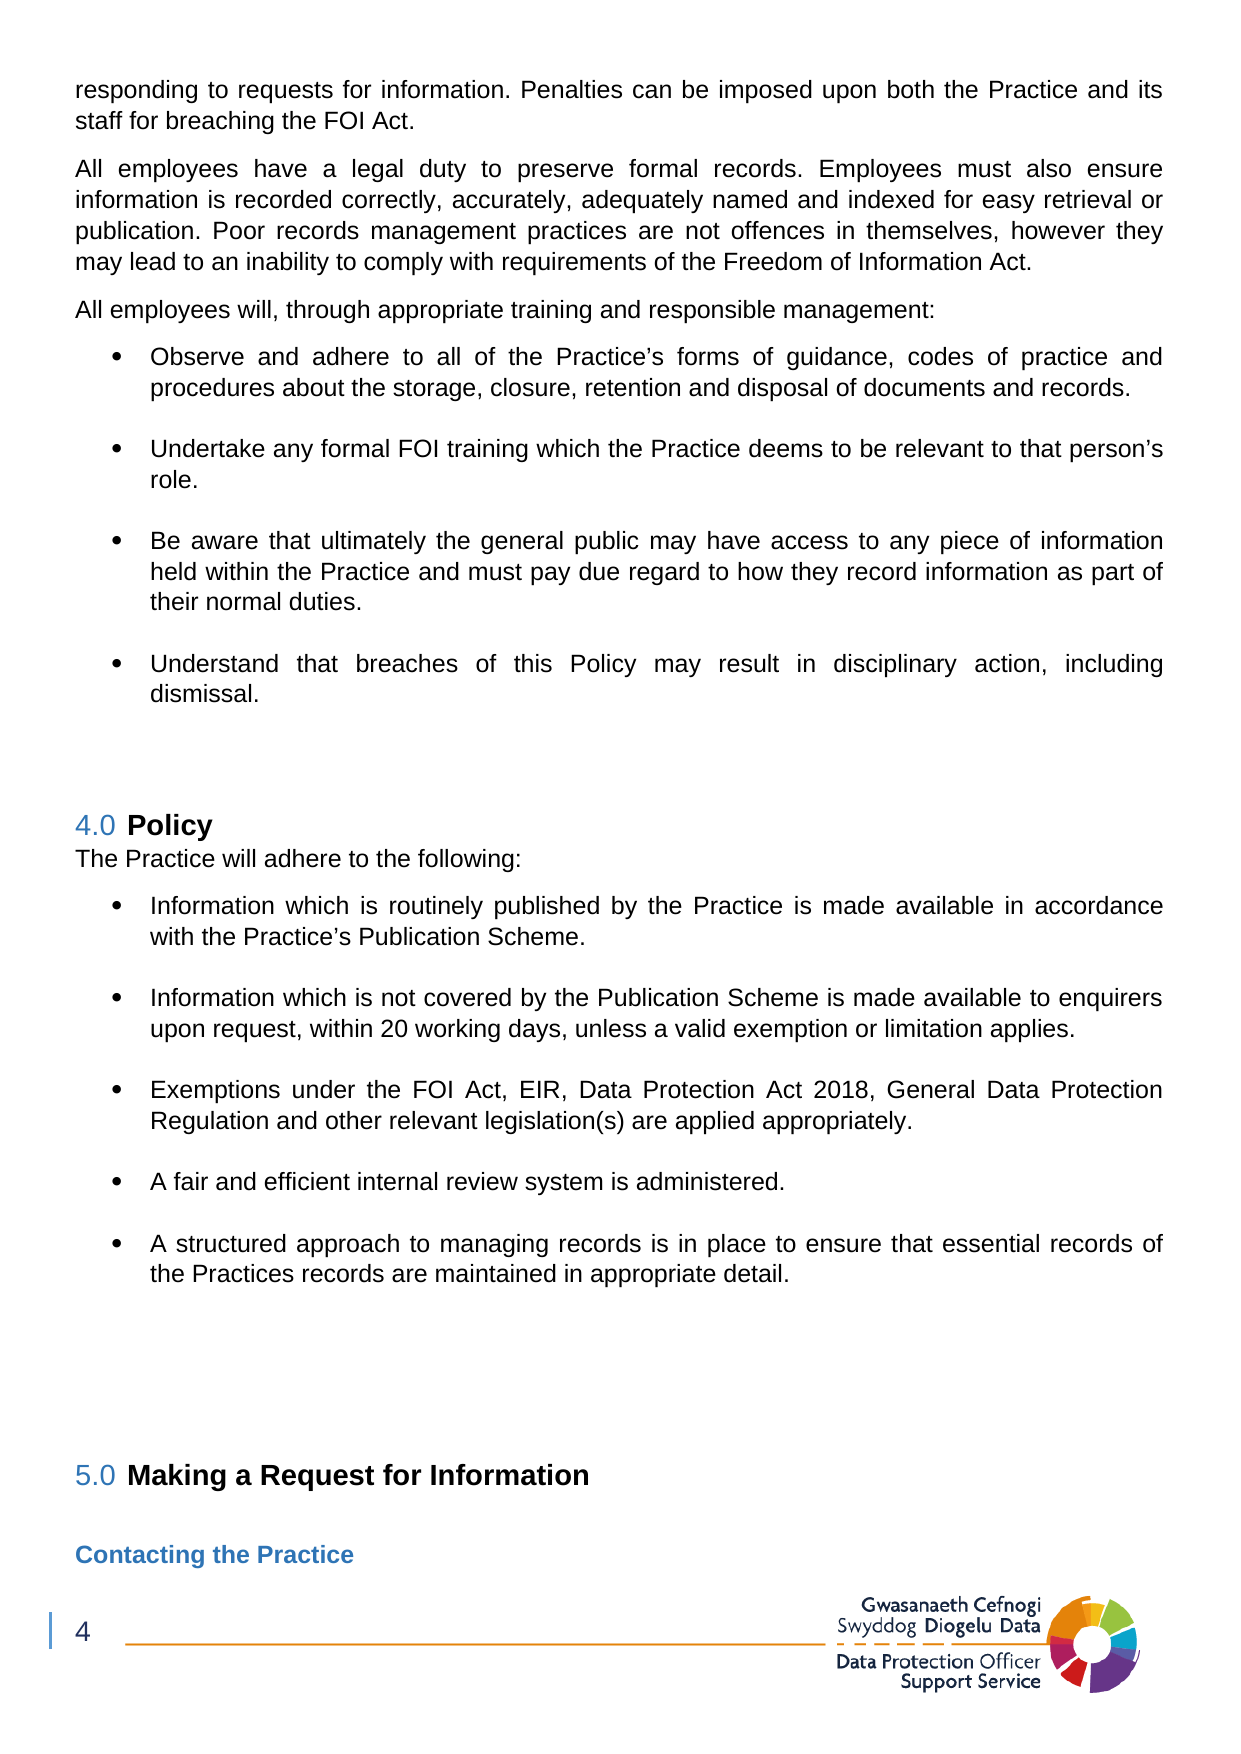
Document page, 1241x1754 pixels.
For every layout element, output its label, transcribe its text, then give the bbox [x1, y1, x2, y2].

list A structured approach to managing records is in place to ensure that essential records of the Practices records are maintained in appropriate detail. [112, 1229, 1165, 1288]
text The Practice will adhere to the following: [75, 844, 1165, 872]
text All employees will, through appropriate training and responsible management: [75, 294, 1165, 323]
text Contacting the Practice [75, 1540, 1165, 1569]
list Understand that breaches of this Policy may result in disciplinary action, including dismissal. [112, 649, 1165, 708]
list Be aware that ultimately the general public may have access to any piece of information held within the Practice and must pay due regard to how they record information as part of their normal duties. [112, 526, 1165, 616]
list Information which is not covered by the Publication Scheme is made available to enquirers upon request, within 20 working days, unless a valid exemption or limitation applies. [112, 983, 1165, 1043]
list Undertake any formal FOI training which the Practice deems to be relevant to that person’s role. [112, 434, 1165, 493]
list Information which is routinely published by the Practice is made available in accordance with the Practice’s Publication Scheme. [112, 891, 1165, 951]
list Observe and adhere to all of the Practice’s forms of guidance, codes of practice and procedures about the storage, closure, retention and disposal of documents and records. [112, 342, 1165, 402]
picture [119, 1585, 1241, 1754]
text All employees have a legal duty to preserve formal records. Employees must also ensure information is recorded correctly, accurately, adequately named and indexed for easy retrieval or publication. Poor records management practices are not offences in themselves, however they may lead to an inability to comply with requirements of the Freedom of Information Act. [75, 154, 1165, 276]
list A fair and efficient internal review system is administered. [112, 1167, 1165, 1196]
list Exemptions under the FOI Act, EIR, Data Protection Act 2018, General Data Protection Regulation and other relevant legislation(s) are applied appropriately. [112, 1075, 1165, 1134]
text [75, 75, 1165, 135]
subtitle Policy [75, 808, 1165, 842]
subtitle Making a Request for Information [75, 1458, 1165, 1491]
